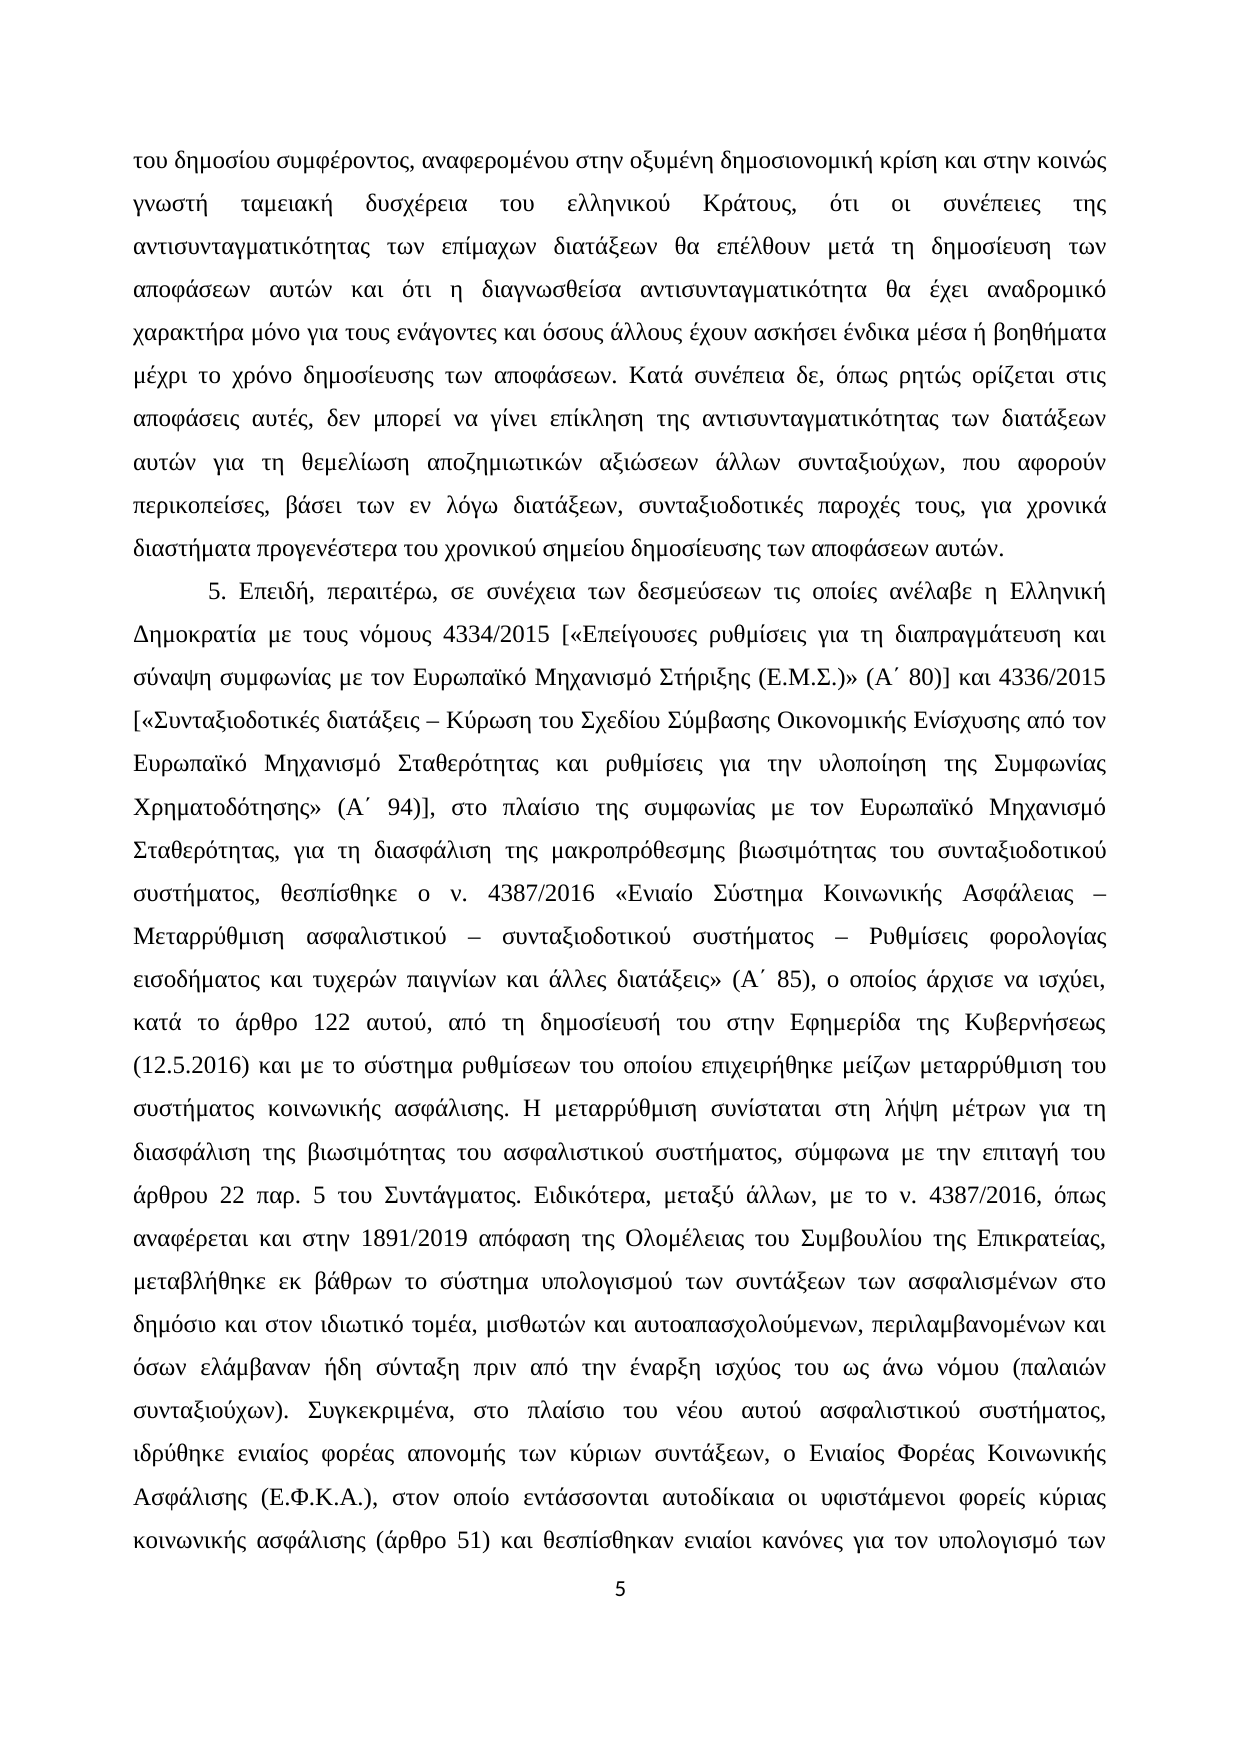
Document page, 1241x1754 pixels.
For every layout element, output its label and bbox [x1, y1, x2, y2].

text [133, 576, 1107, 1553]
text [133, 145, 1107, 562]
